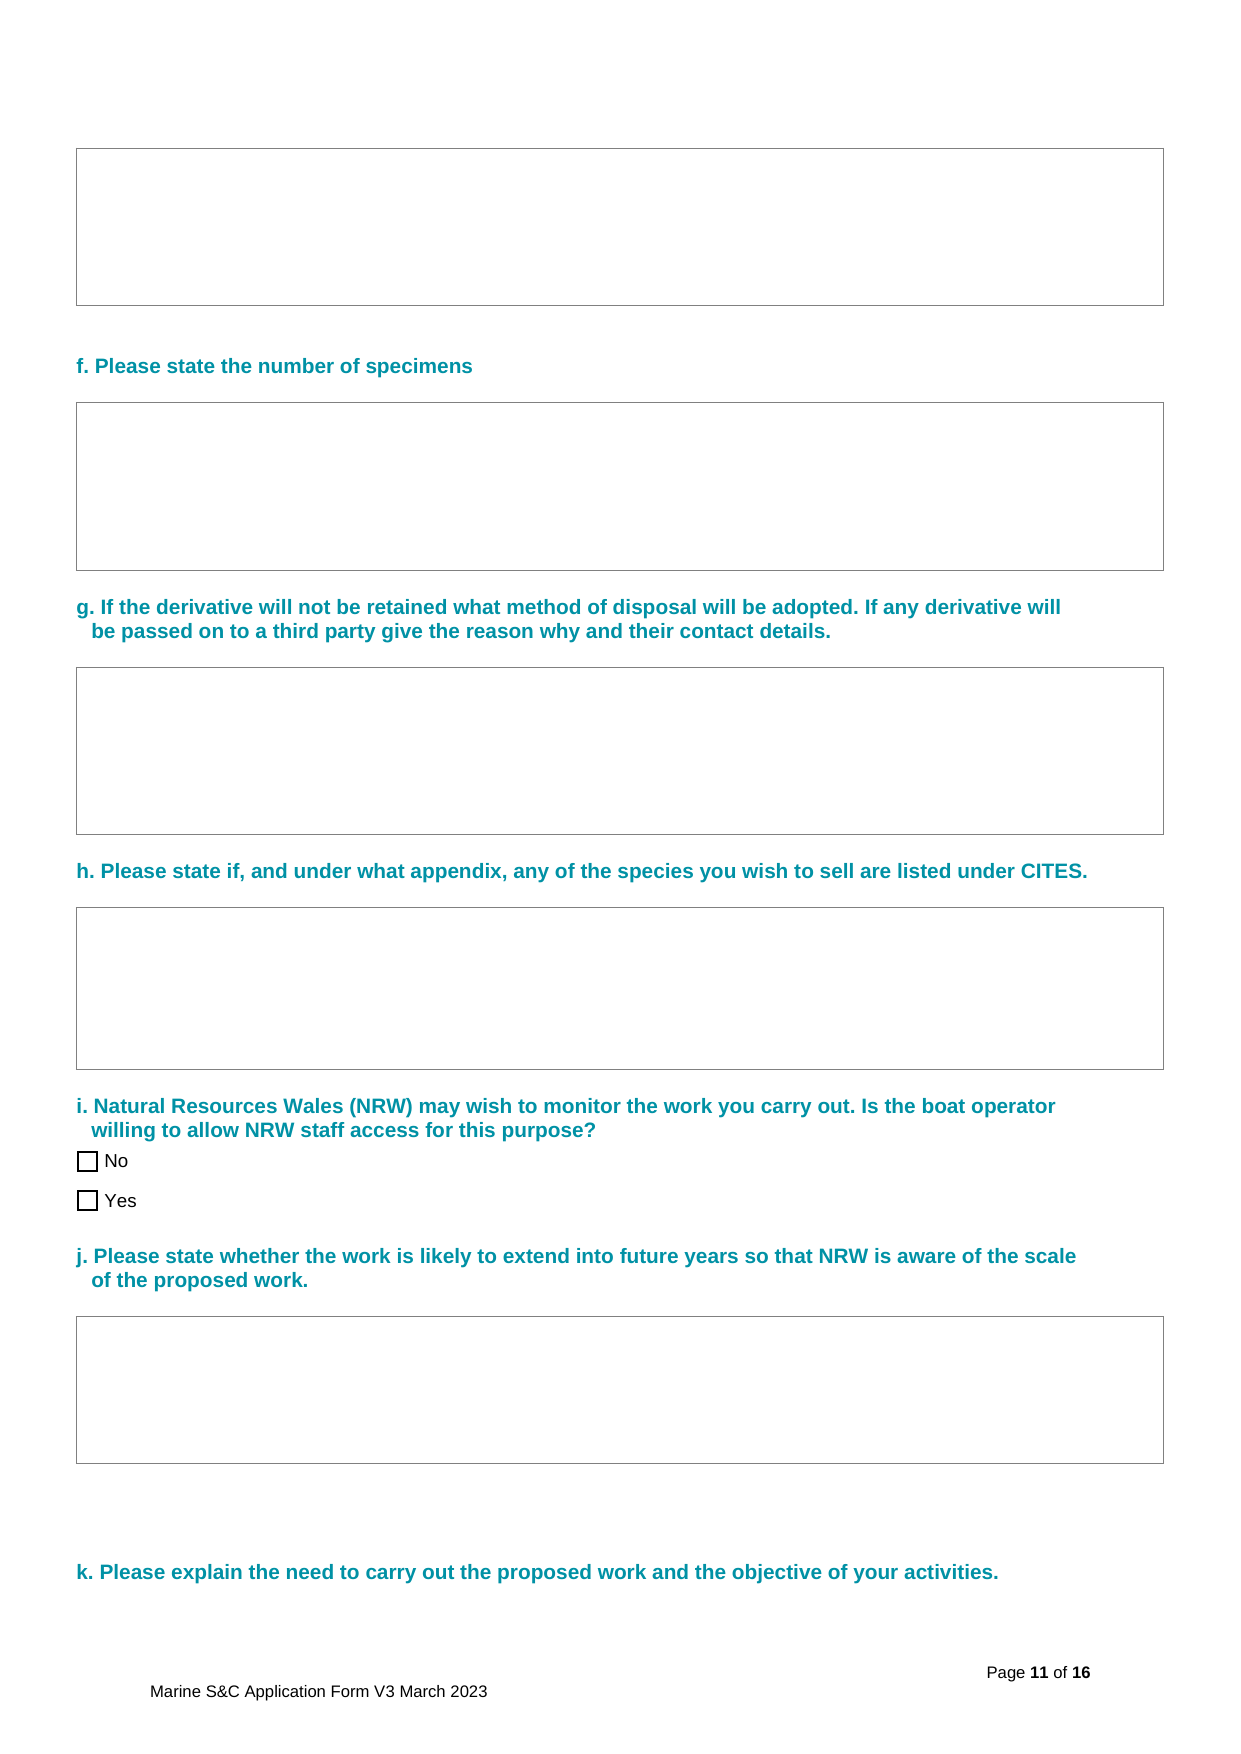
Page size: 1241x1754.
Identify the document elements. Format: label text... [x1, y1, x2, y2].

table_header [77, 908, 1163, 1069]
table_header [77, 1317, 1163, 1463]
text g. If the derivative will not be retained what method of disposal will be adopted. If any derivative will be passed on to a third party give the reason why and their contact details. [76, 595, 1090, 643]
text h. Please state if, and under what appendix, any of the species you wish to sell are listed under CITES. [76, 859, 1090, 883]
table_header [77, 668, 1163, 834]
table_header [77, 149, 1163, 305]
text f. Please state the number of specimens [76, 354, 1090, 378]
text i. Natural Resources Wales (NRW) may wish to monitor the work you carry out. Is the boat operator willing to allow NRW staff access for this purpose? [76, 1094, 1090, 1142]
text j. Please state whether the work is likely to extend into future years so that NRW is aware of the scale of the proposed work. [76, 1244, 1090, 1292]
text k. Please explain the need to carry out the proposed work and the objective of your activities. [76, 1559, 1090, 1583]
table_header [77, 403, 1163, 570]
